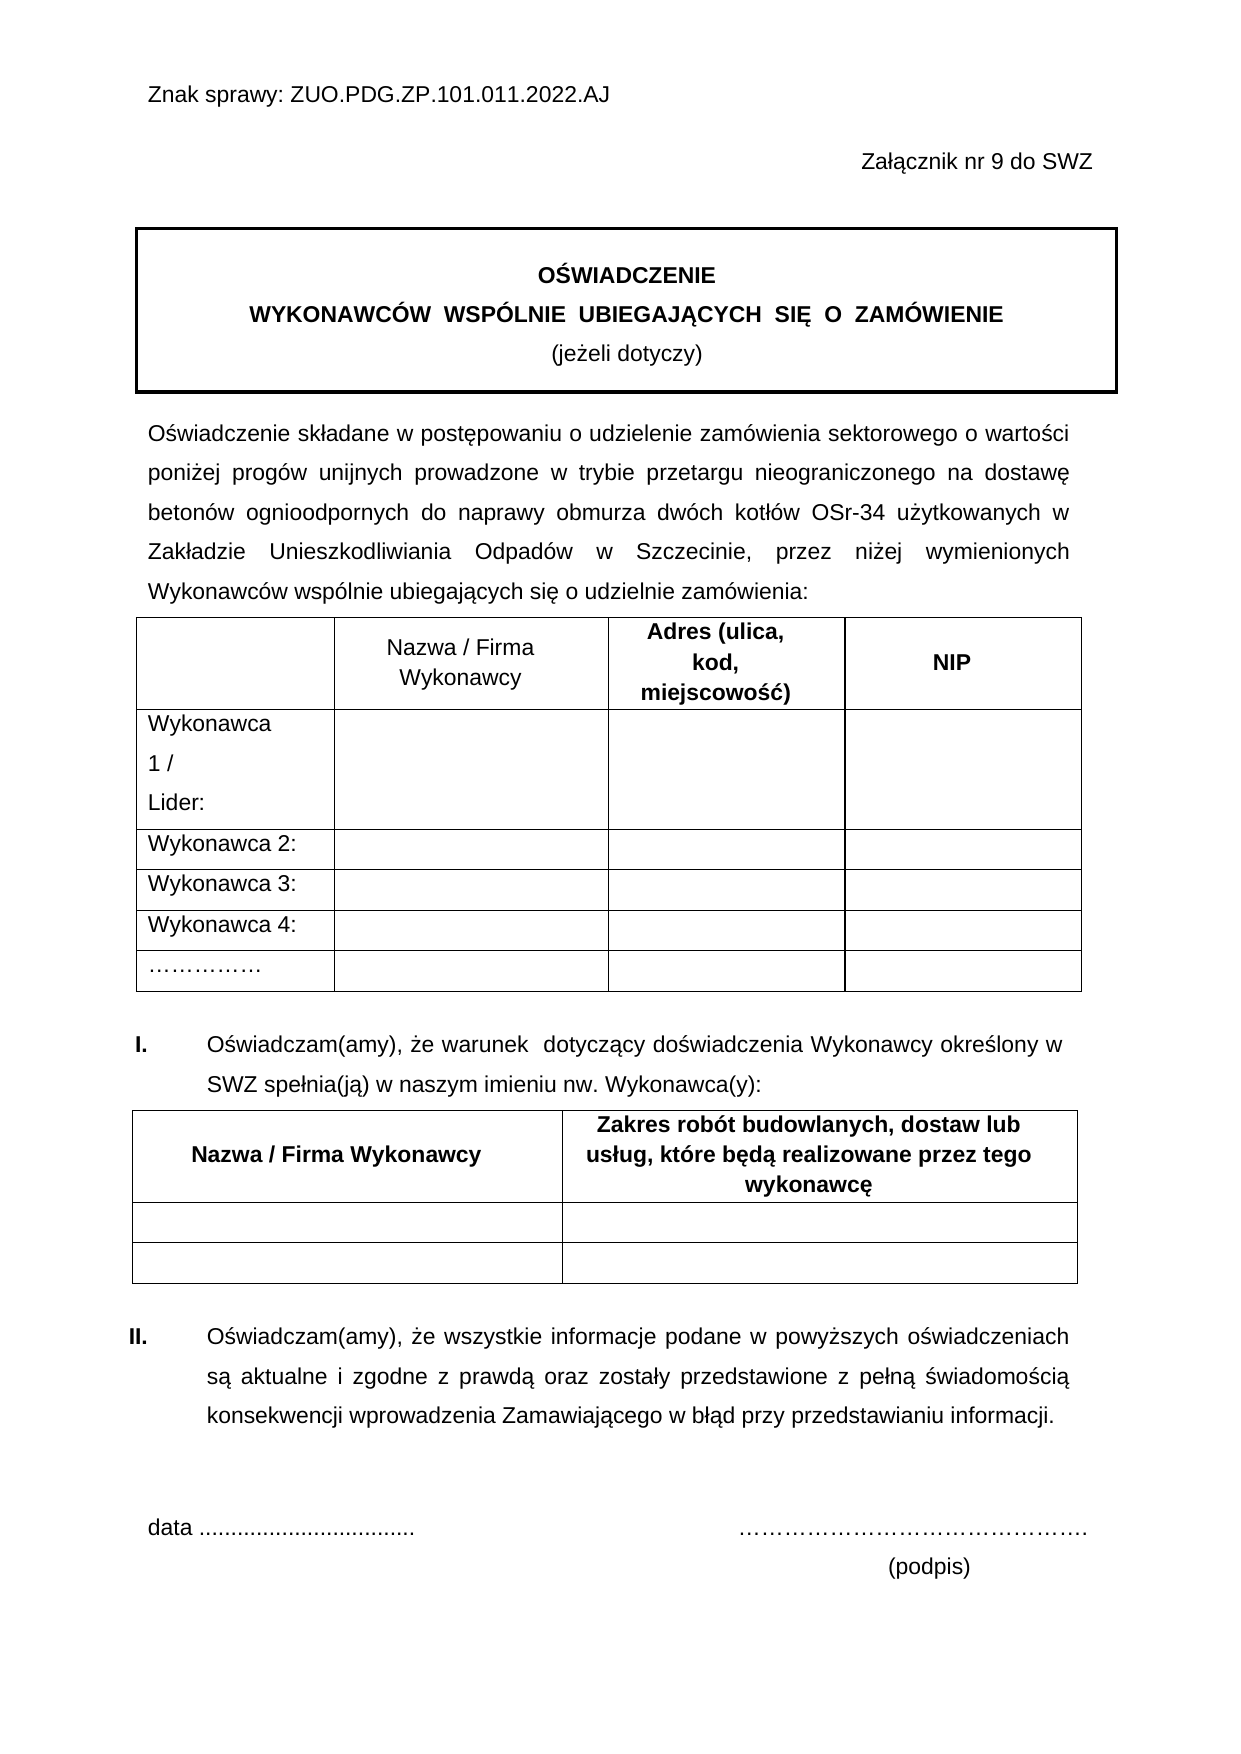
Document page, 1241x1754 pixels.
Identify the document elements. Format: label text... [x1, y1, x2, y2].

table_header [137, 618, 334, 709]
list Oświadczam(amy), że wszystkie informacje podane w powyższych oświadczeniach są aktualne i zgodne z prawdą oraz zostały przedstawione z pełną świadomością konsekwencji wprowadzenia Zamawiającego w błąd przy przedstawianiu informacji. [148, 1323, 1070, 1428]
table_header Nazwa / Firma Wykonawcy [335, 618, 608, 709]
table_cell [133, 1243, 562, 1283]
table_cell Wykonawca 4: [137, 911, 334, 950]
table_cell [563, 1203, 1077, 1242]
table_header Nazwa / Firma Wykonawcy [133, 1111, 562, 1202]
table_cell [335, 710, 608, 828]
table_cell Wykonawca 1 / Lider: [137, 710, 334, 828]
table_cell [335, 830, 608, 869]
table_cell [335, 911, 608, 950]
table_cell [609, 830, 844, 869]
table_cell [609, 710, 844, 828]
table_cell [846, 951, 1081, 991]
table_cell [609, 870, 844, 909]
table_cell Wykonawca 3: [137, 870, 334, 909]
table_header Zakres robót budowlanych, dostaw lub usług, które będą realizowane przez tego wykonawcę [563, 1111, 1077, 1202]
table_cell …………… [137, 951, 334, 991]
list Oświadczam(amy), że warunek dotyczący doświadczenia Wykonawcy określony w SWZ spełnia(ją) w naszym imieniu nw. Wykonawca(y): [148, 1031, 1070, 1097]
text data .................................. ………………………………………. [148, 1513, 1093, 1540]
table_cell [846, 911, 1081, 950]
table_cell [563, 1243, 1077, 1283]
table_cell [335, 870, 608, 909]
table_cell [846, 710, 1081, 828]
table_cell [335, 951, 608, 991]
table_header Adres (ulica, kod, miejscowość) [609, 618, 844, 709]
text Oświadczenie składane w postępowaniu o udzielenie zamówienia sektorowego o wartości poniżej progów unijnych prowadzone w trybie przetargu nieograniczonego na dostawę betonów ognioodpornych do naprawy obmurza dwóch kotłów OSr-34 użytkowanych w Zakładzie Unieszkodliwiania Odpadów w Szczecinie, przez niżej wymienionych Wykonawców wspólnie ubiegających się o udzielnie zamówienia: [148, 420, 1070, 604]
table_cell [133, 1203, 562, 1242]
table_cell [609, 911, 844, 950]
table_cell Wykonawca 2: [137, 830, 334, 869]
table_header NIP [846, 618, 1081, 709]
table_cell [609, 951, 844, 991]
text (podpis) [148, 1553, 1093, 1579]
table_cell [846, 830, 1081, 869]
table_cell [846, 870, 1081, 909]
